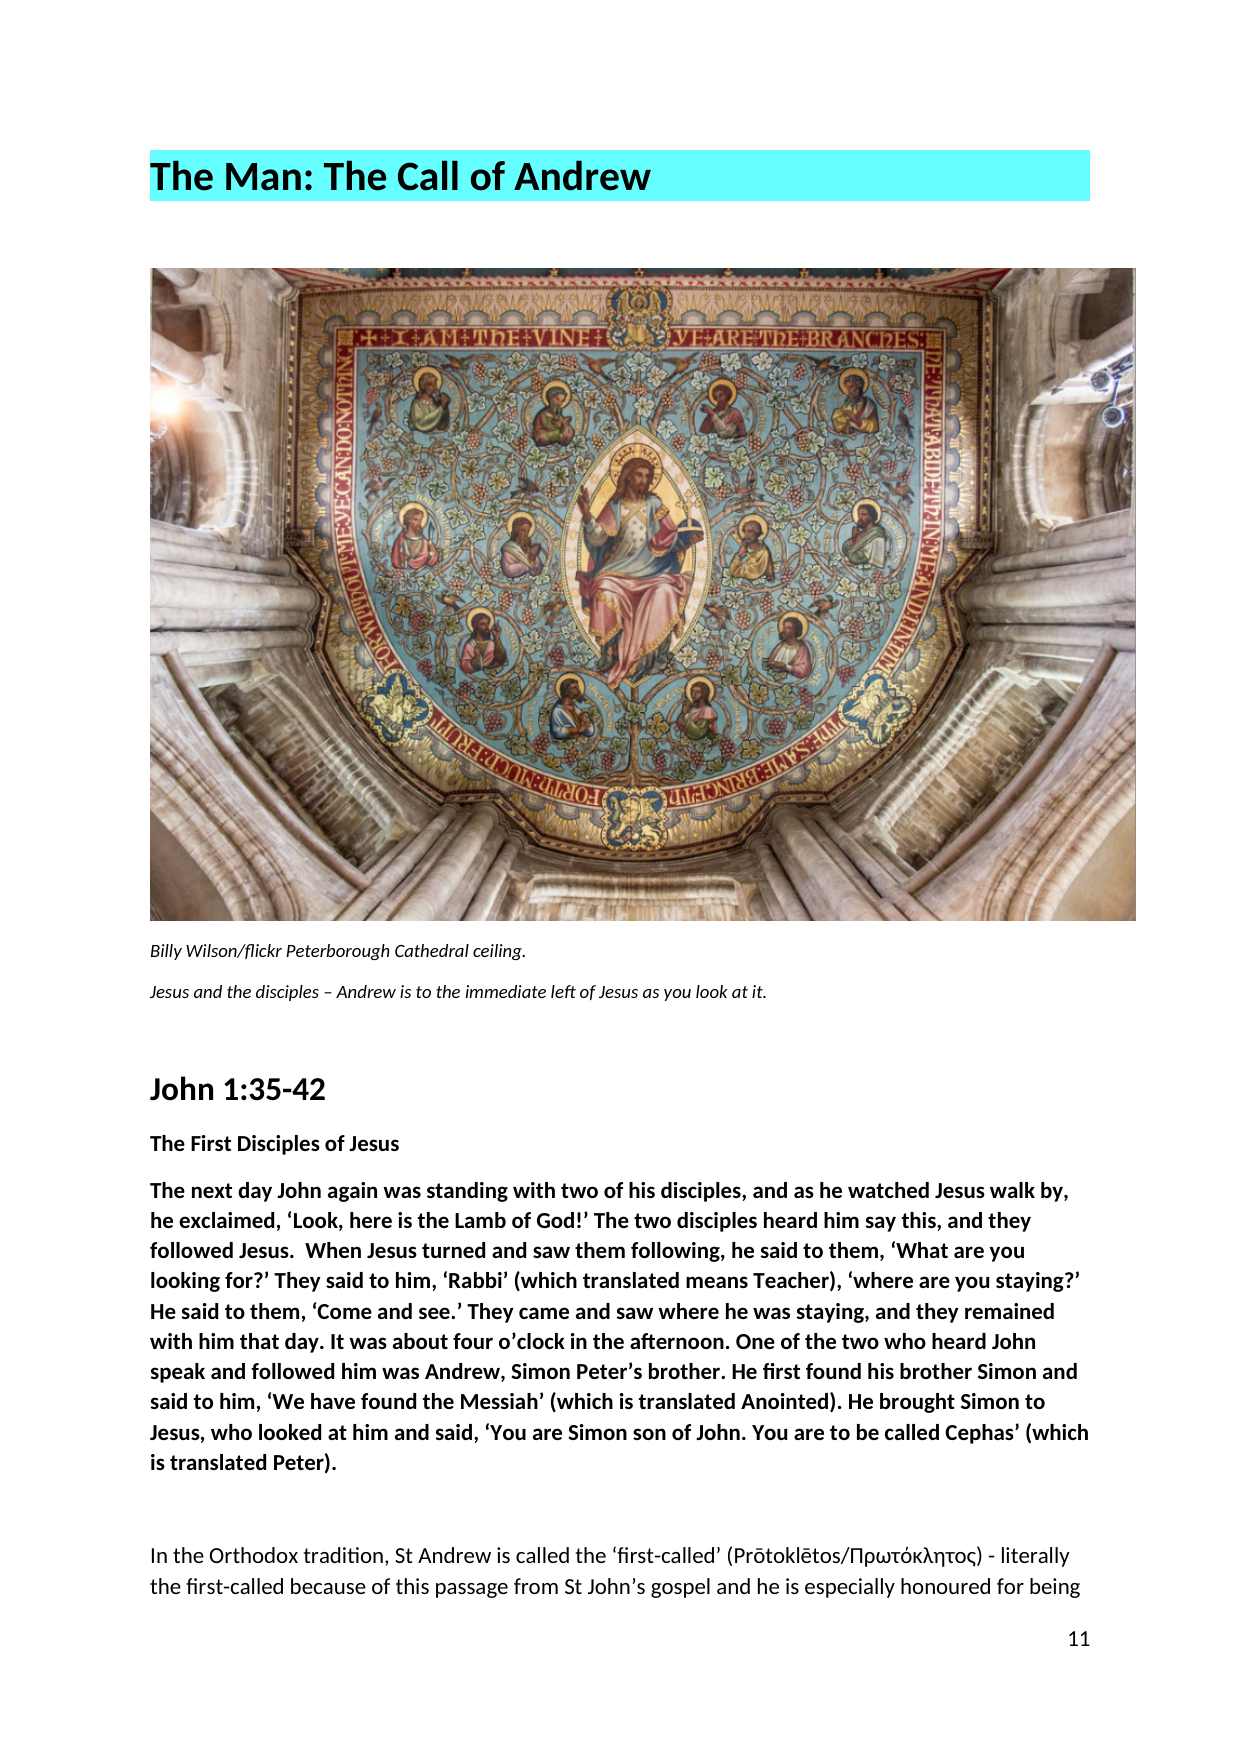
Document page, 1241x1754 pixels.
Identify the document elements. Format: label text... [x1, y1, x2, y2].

text Billy Wilson/flickr Peterborough Cathedral ceiling. [150, 939, 1090, 962]
text The First Disciples of Jesus [150, 1129, 1090, 1157]
text The next day John again was standing with two of his disciples, and as he watched Jesus walk by, he exclaimed, ‘Look, here is the Lamb of God!’ The two disciples heard him say this, and they followed Jesus. When Jesus turned and saw them following, he said to them, ‘What are you looking for?’ They said to him, ‘Rabbi’ (which translated means Teacher), ‘where are you staying?’ He said to them, ‘Come and see.’ They came and saw where he was staying, and they remained with him that day. It was about four o’clock in the afternoon. One of the two who heard John speak and followed him was Andrew, Simon Peter’s brother. He first found his brother Simon and said to him, ‘We have found the Messiah’ (which is translated Anointed). He brought Simon to Jesus, who looked at him and said, ‘You are Simon son of John. You are to be called Cephas’ (which is translated Peter). [150, 1176, 1090, 1476]
text John 1:35-42 [150, 1068, 1090, 1109]
text The Man: The Call of Andrew [150, 150, 1090, 201]
text Jesus and the disciples – Andrew is to the immediate left of Jesus as you look at it. [150, 980, 1090, 1003]
picture [150, 268, 1136, 921]
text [150, 1542, 1090, 1600]
